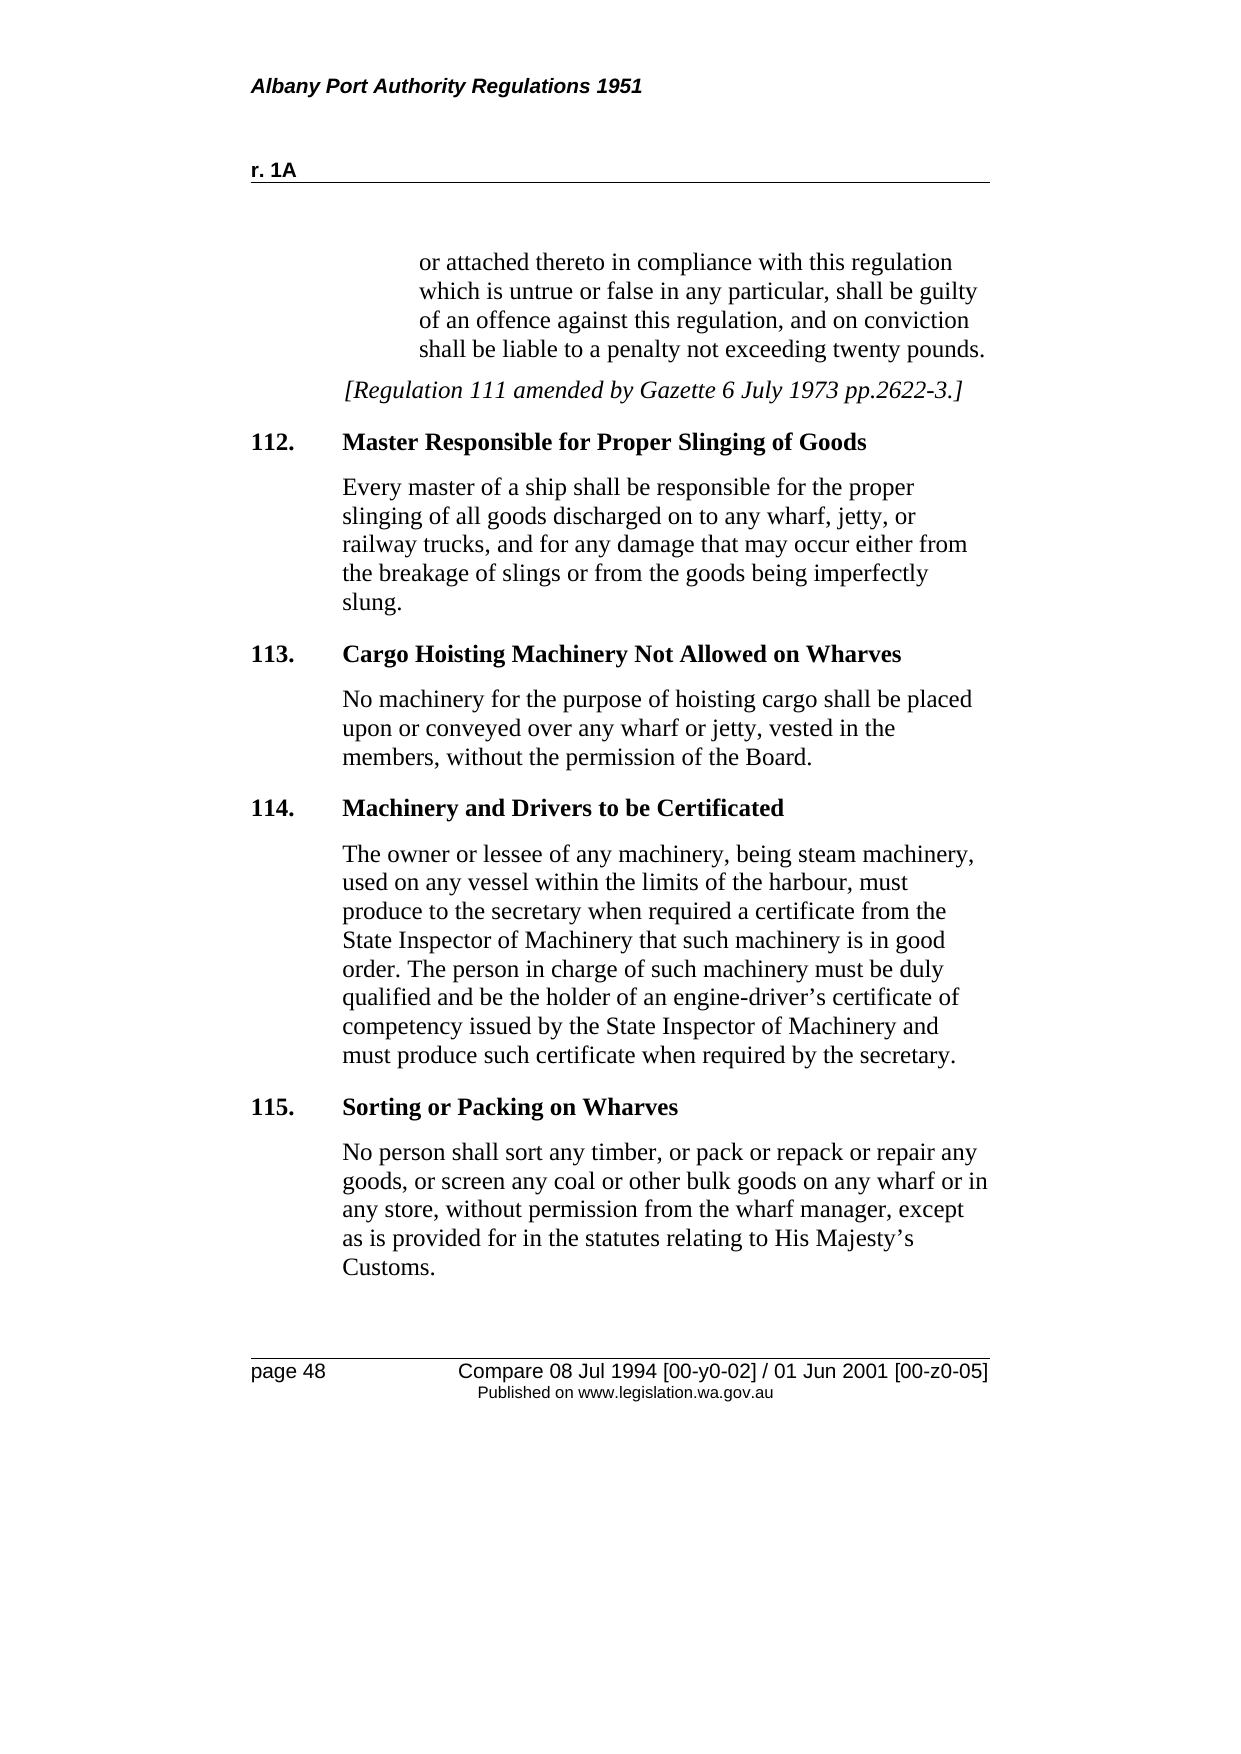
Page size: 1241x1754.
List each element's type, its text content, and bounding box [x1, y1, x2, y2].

subtitle 113. Cargo Hoisting Machinery Not Allowed on Wharves [251, 639, 990, 667]
subtitle 114. Machinery and Drivers to be Certificated [251, 793, 990, 822]
text No machinery for the purpose of hoisting cargo shall be placed upon or conveyed over any wharf or jetty, vested in the members, without the permission of the Board. [251, 684, 990, 770]
text [Regulation 111 amended by Gazette 6 July 1973 pp.2622-3.] [251, 375, 990, 404]
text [251, 247, 990, 362]
subtitle 112. Master Responsible for Proper Slinging of Goods [251, 427, 990, 455]
text Every master of a ship shall be responsible for the proper slinging of all goods discharged on to any wharf, jetty, or railway trucks, and for any damage that may occur either from the breakage of slings or from the goods being imperfectly slung. [251, 472, 990, 616]
text No person shall sort any timber, or pack or repack or repair any goods, or screen any coal or other bulk goods on any wharf or in any store, without permission from the wharf manager, except as is provided for in the statutes relating to His Majesty’s Customs. [251, 1137, 990, 1281]
text The owner or lessee of any machinery, being steam machinery, used on any vessel within the limits of the harbour, must produce to the secretary when required a certificate from the State Inspector of Machinery that such machinery is in good order. The person in charge of such machinery must be duly qualified and be the holder of an engine-driver’s certificate of competency issued by the State Inspector of Machinery and must produce such certificate when required by the secretary. [251, 839, 990, 1069]
subtitle 115. Sorting or Packing on Wharves [251, 1092, 990, 1120]
